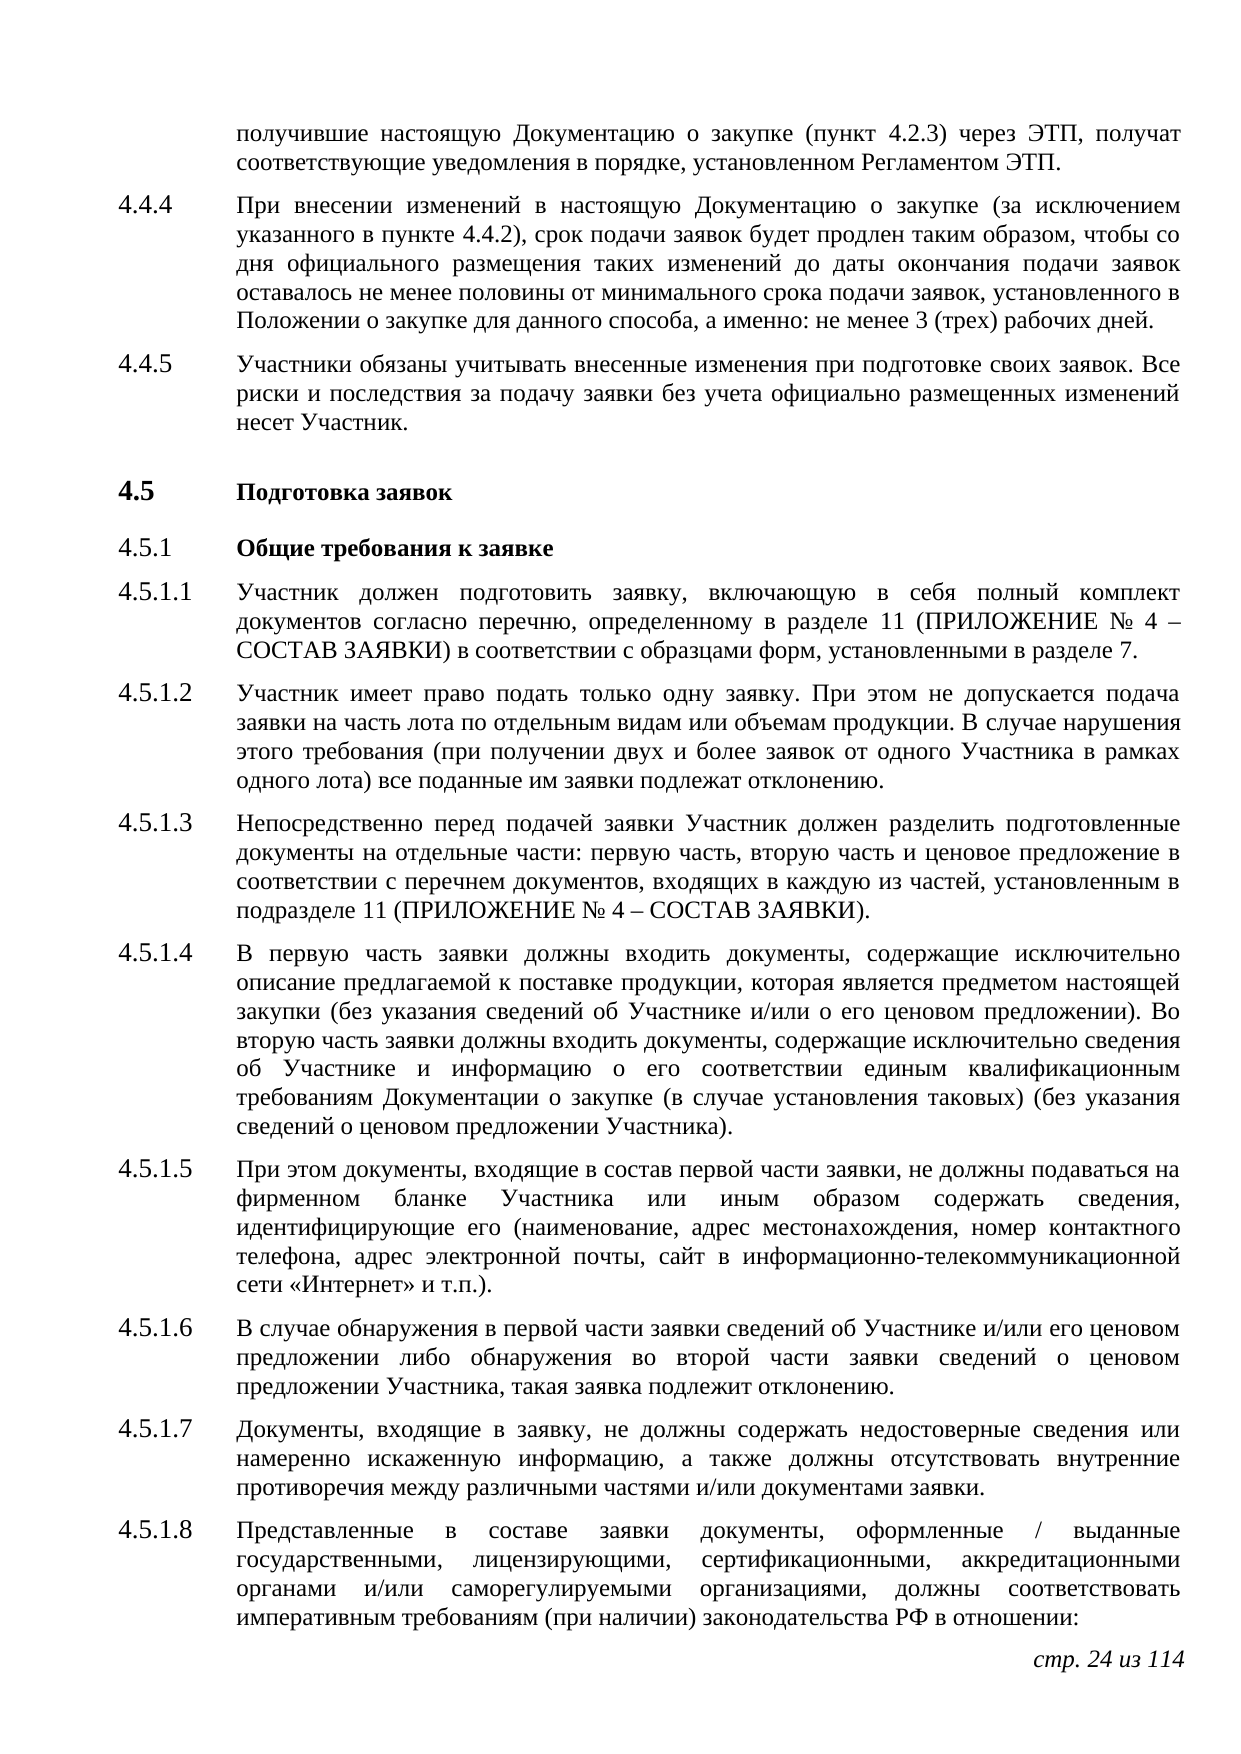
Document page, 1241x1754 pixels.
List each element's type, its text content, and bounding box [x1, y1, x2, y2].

text Участники обязаны учитывать внесенные изменения при подготовке своих заявок. Все риски и последствия за подачу заявки без учета официально размещенных изменений несет Участник. [118, 347, 1181, 435]
list В случае обнаружения в первой части заявки сведений об Участнике и/или его ценовом предложении либо обнаружения во второй части заявки сведений о ценовом предложении Участника, такая заявка подлежит отклонению. [118, 1311, 1181, 1399]
list Участник должен подготовить заявку, включающую в себя полный комплект документов согласно перечню, определенному в разделе 11 (ПРИЛОЖЕНИЕ № 4 – СОСТАВ ЗАЯВКИ) в соответствии с образцами форм, установленными в разделе 7. [118, 575, 1181, 664]
text Общие требования к заявке [118, 531, 1181, 563]
list В первую часть заявки должны входить документы, содержащие исключительно описание предлагаемой к поставке продукции, которая является предметом настоящей закупки (без указания сведений об Участнике и/или о его ценовом предложении). Во вторую часть заявки должны входить документы, содержащие исключительно сведения об Участнике и информацию о его соответствии единым квалификационным требованиям Документации о закупке (в случае установления таковых) (без указания сведений о ценовом предложении Участника). [118, 936, 1181, 1140]
text Документы, входящие в заявку, не должны содержать недостоверные сведения или намеренно искаженную информацию, а также должны отсутствовать внутренние противоречия между различными частями и/или документами заявки. [118, 1412, 1181, 1501]
text При этом документы, входящие в состав первой части заявки, не должны подаваться на фирменном бланке Участника или иным образом содержать сведения, идентифицирующие его (наименование, адрес местонахождения, номер контактного телефона, адрес электронной почты, сайт в информационно-телекоммуникационной сети «Интернет» и т.п.). [118, 1152, 1181, 1298]
subtitle Подготовка заявок [118, 473, 1181, 506]
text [118, 118, 1181, 176]
text Представленные в составе заявки документы, оформленные / выданные государственными, лицензирующими, сертификационными, аккредитационными органами и/или саморегулируемыми организациями, должны соответствовать императивным требованиям (при наличии) законодательства РФ в отношении: [118, 1513, 1181, 1631]
text При внесении изменений в настоящую Документацию о закупке (за исключением указанного в пункте 4.4.2), срок подачи заявок будет продлен таким образом, чтобы со дня официального размещения таких изменений до даты окончания подачи заявок оставалось не менее половины от минимального срока подачи заявок, установленного в Положении о закупке для данного способа, а именно: не менее 3 (трех) рабочих дней. [118, 188, 1181, 334]
list Непосредственно перед подачей заявки Участник должен разделить подготовленные документы на отдельные части: первую часть, вторую часть и ценовое предложение в соответствии с перечнем документов, входящих в каждую из частей, установленным в подразделе 11 (ПРИЛОЖЕНИЕ № 4 – СОСТАВ ЗАЯВКИ). [118, 806, 1181, 923]
list Участник имеет право подать только одну заявку. При этом не допускается подача заявки на часть лота по отдельным видам или объемам продукции. В случае нарушения этого требования (при получении двух и более заявок от одного Участника в рамках одного лота) все поданные им заявки подлежат отклонению. [118, 676, 1181, 794]
